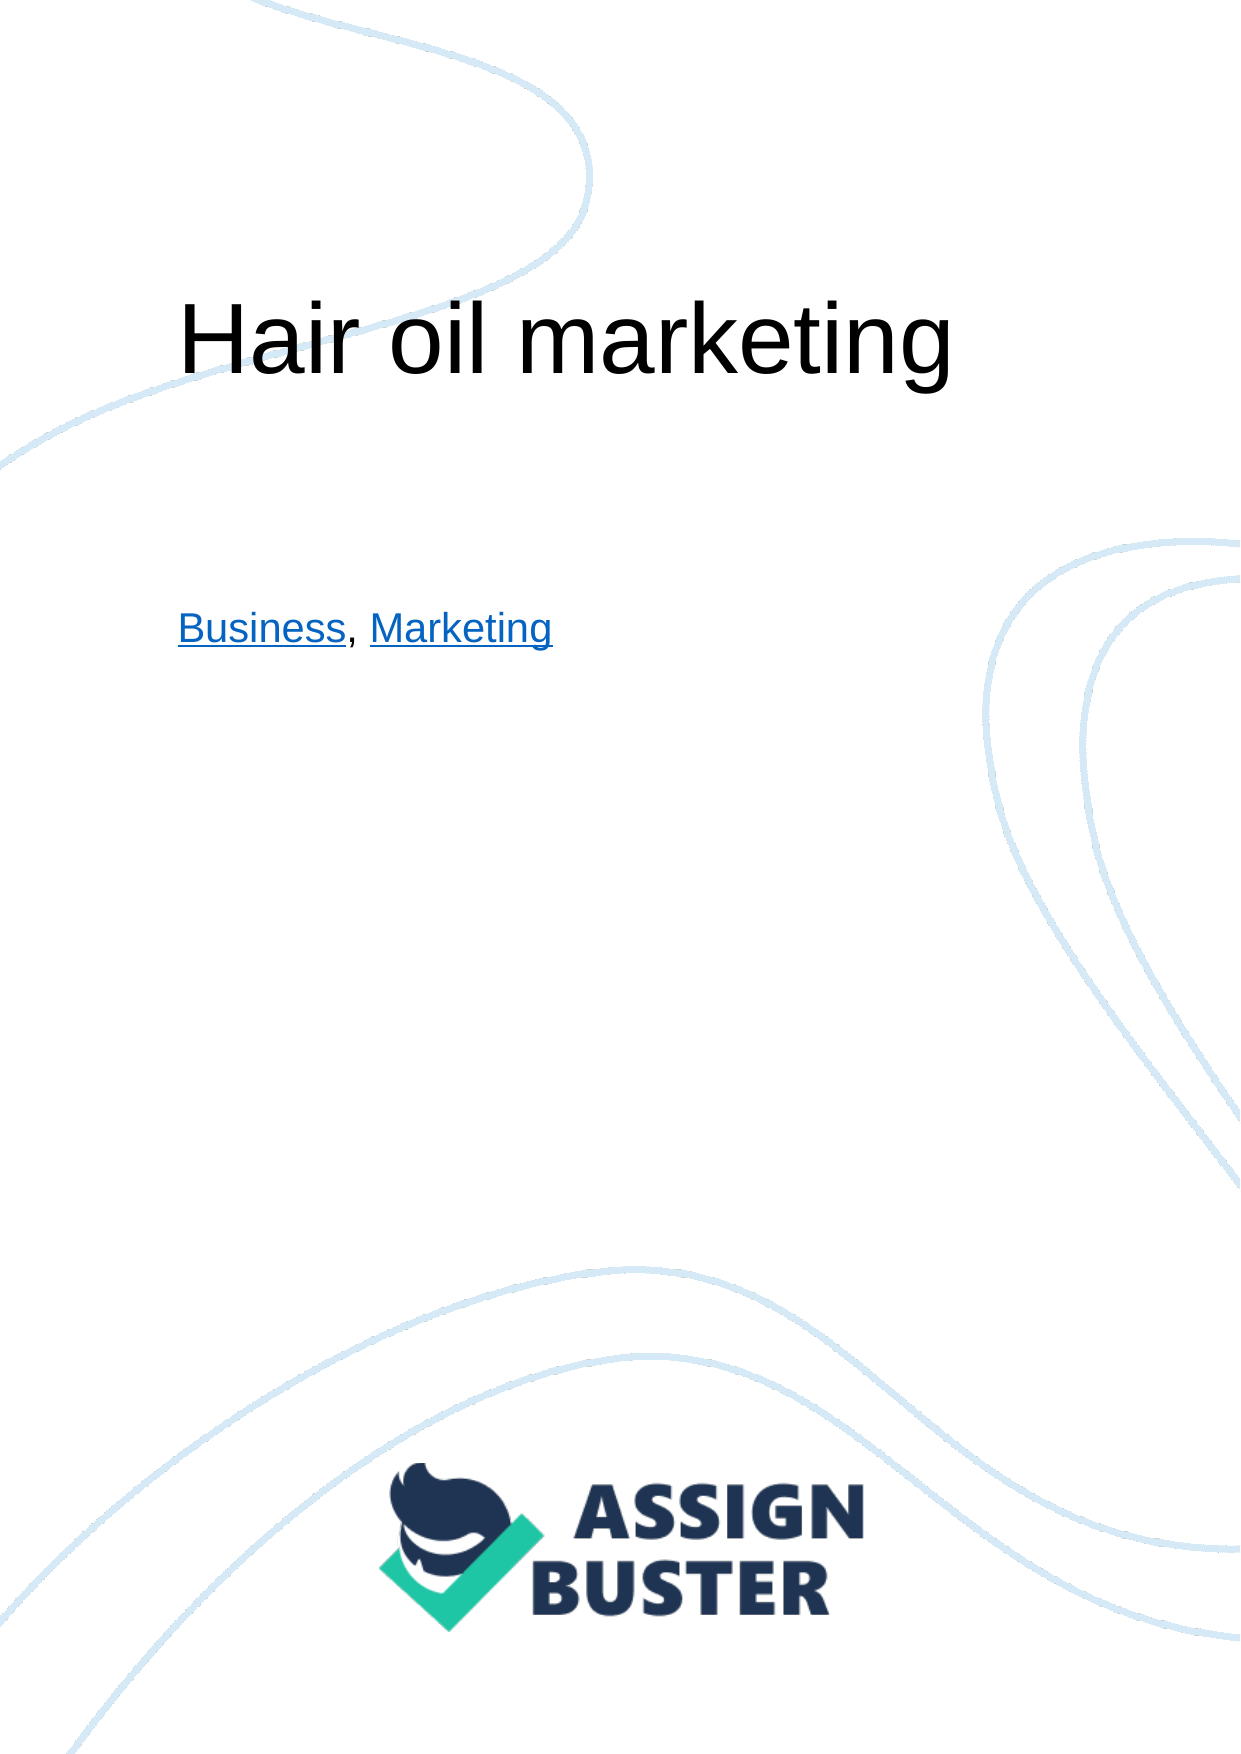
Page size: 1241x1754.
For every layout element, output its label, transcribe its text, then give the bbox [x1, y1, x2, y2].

picture [0, 0, 1241, 1754]
subtitle Hair oil marketing [177, 279, 1152, 394]
text Business, Marketing [177, 604, 1152, 652]
